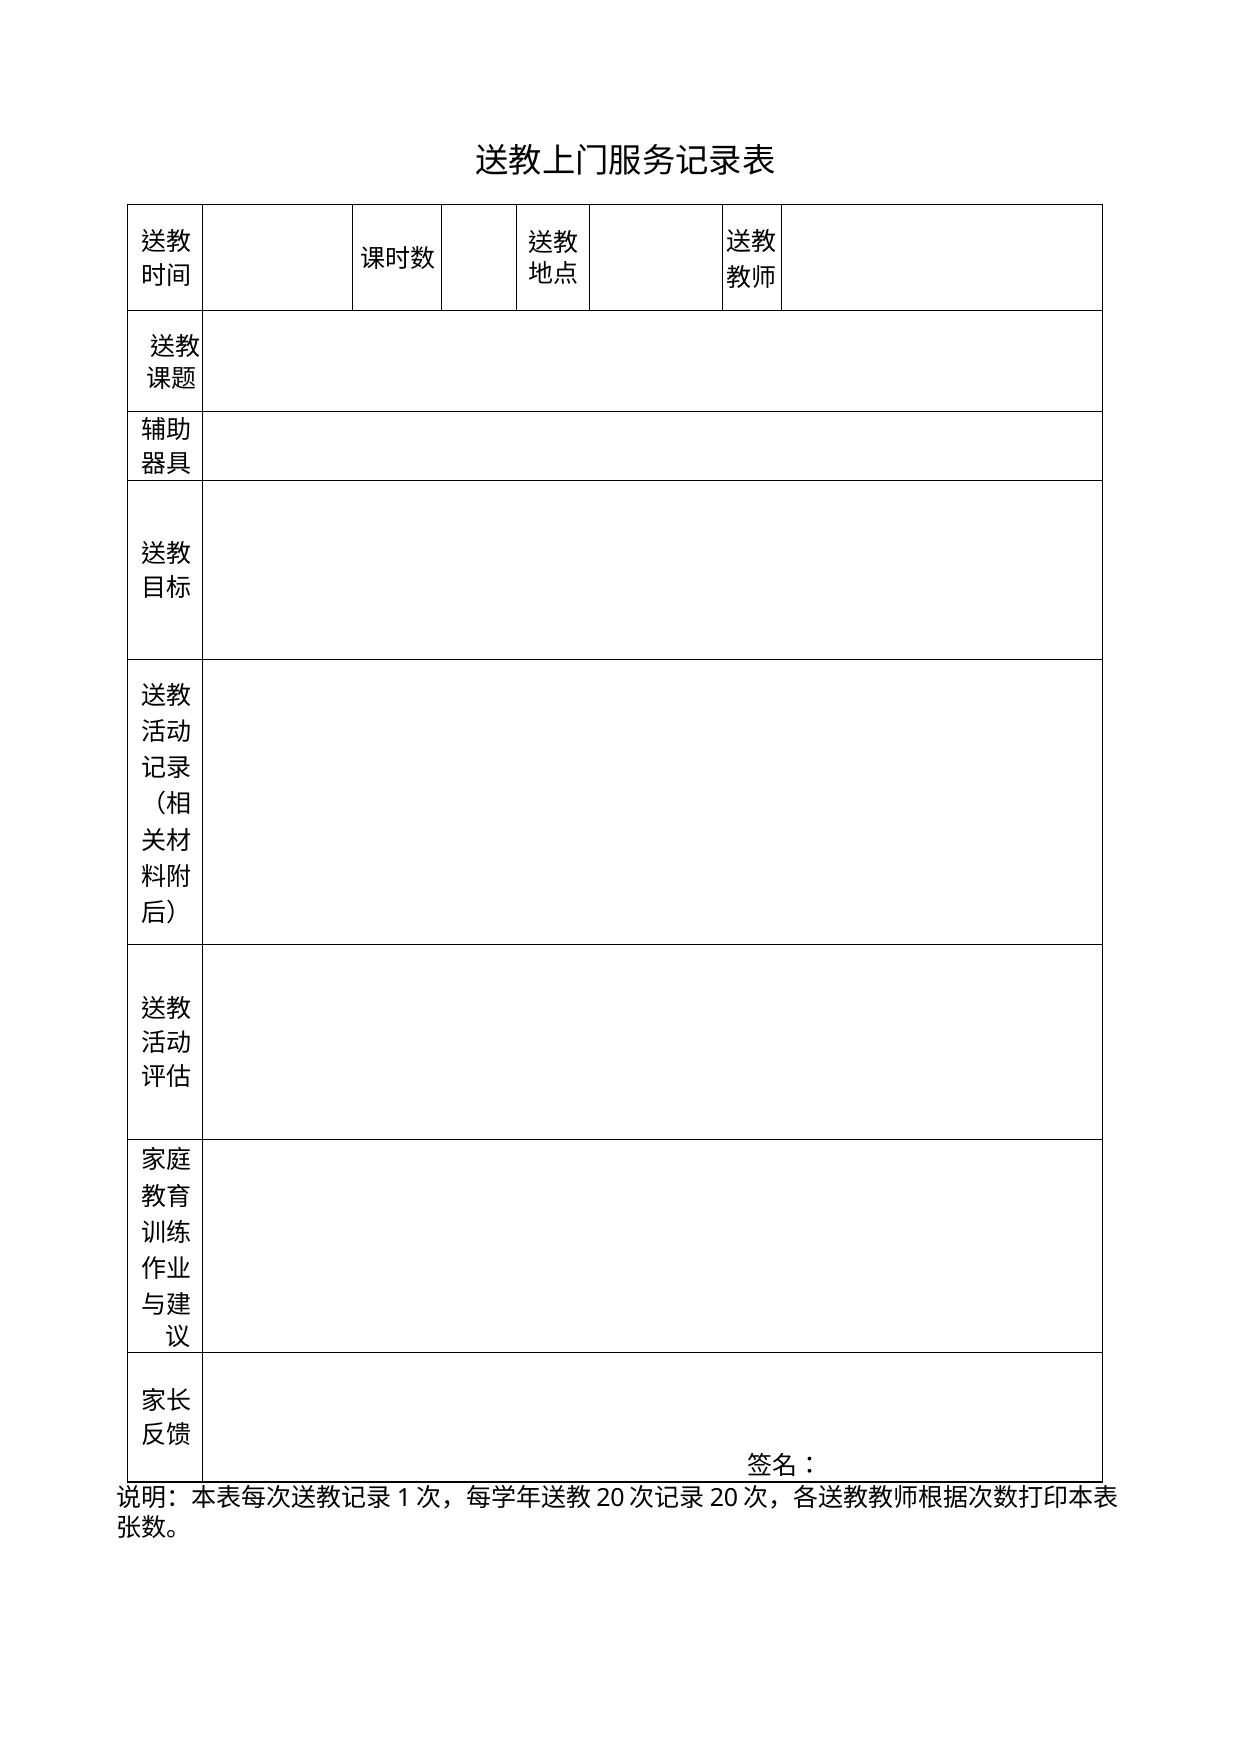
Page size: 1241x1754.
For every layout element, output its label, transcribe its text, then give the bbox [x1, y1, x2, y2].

text 送教上门服务记录表 [117, 133, 1134, 182]
table_cell [203, 1140, 1102, 1352]
table_header [590, 205, 722, 310]
table_header [203, 205, 352, 310]
table_header 送教地点 [517, 205, 589, 310]
table_header 课时数 [353, 205, 441, 310]
table_header 送教时间 [128, 205, 202, 310]
table_cell [203, 481, 1102, 659]
table_cell 辅助器具 [128, 412, 202, 480]
table_cell [203, 945, 1102, 1139]
table_cell 送教 课题 [128, 311, 202, 411]
table_cell 送教目标 [128, 481, 202, 659]
table_cell 家长反馈 [128, 1353, 202, 1481]
table_cell [203, 311, 1102, 411]
table_cell [203, 412, 1102, 480]
text 说明：本表每次送教记录1次，每学年送教20次记录20次，各送教教师根据次数打印本表张数。 [117, 1482, 1134, 1543]
table_cell 送教活动 评估 [128, 945, 202, 1139]
table_header [782, 205, 1102, 310]
table_cell 签名： [203, 1353, 1102, 1481]
table_cell [203, 660, 1102, 944]
table_header [442, 205, 516, 310]
table_header 送教教师 [723, 205, 781, 310]
table_cell 家庭教育训练作业与建 议 [128, 1140, 202, 1352]
table_cell 送教活动 记录（相关材料附后） [128, 660, 202, 944]
